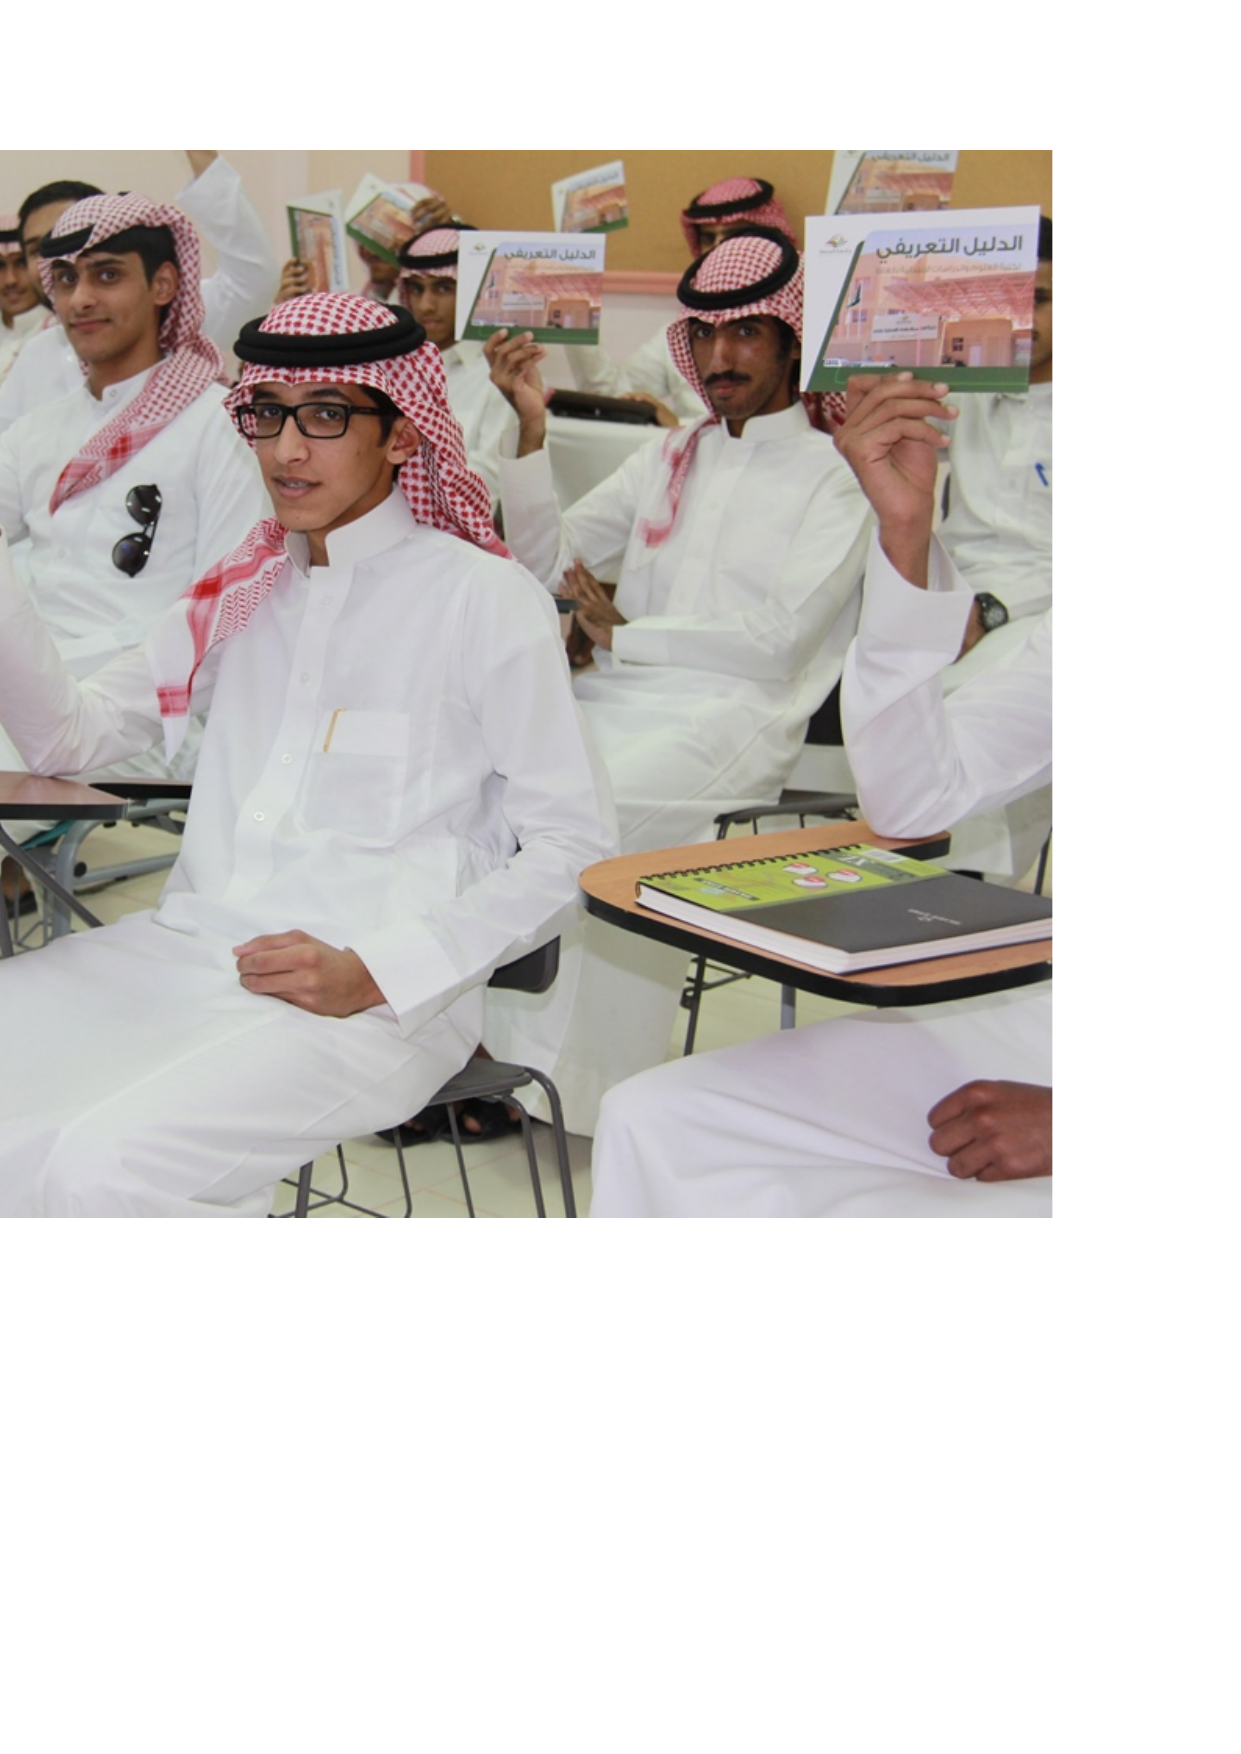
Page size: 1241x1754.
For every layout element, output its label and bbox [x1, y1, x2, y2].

picture [0, 150, 1053, 1218]
